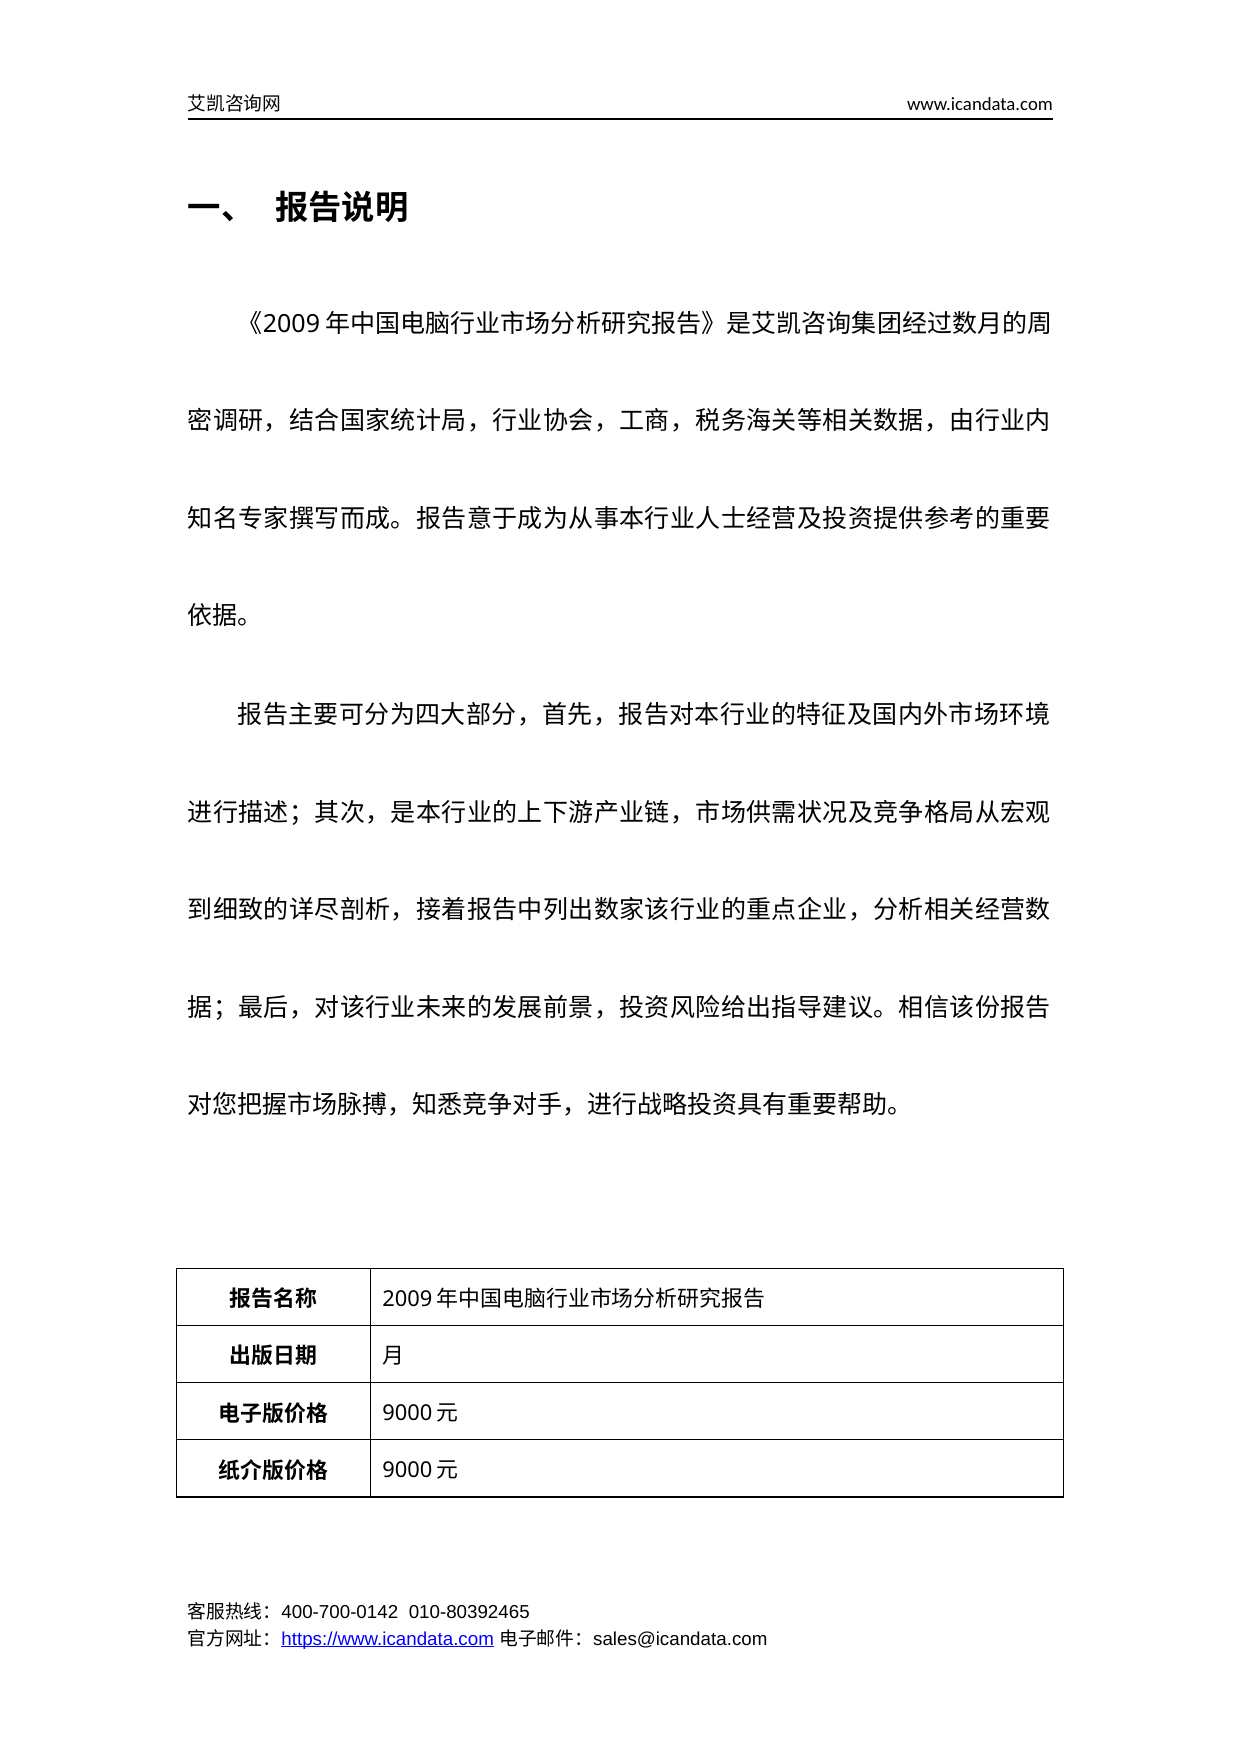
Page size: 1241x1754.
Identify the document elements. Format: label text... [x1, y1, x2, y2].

text 报告主要可分为四大部分，首先，报告对本行业的特征及国内外市场环境进行描述；其次，是本行业的上下游产业链，市场供需状况及竞争格局从宏观到细致的详尽剖析，接着报告中列出数家该行业的重点企业，分析相关经营数据；最后，对该行业未来的发展前景，投资风险给出指导建议。相信该份报告对您把握市场脉搏，知悉竞争对手，进行战略投资具有重要帮助。 [187, 681, 1053, 1136]
table_cell 电子版价格 [177, 1383, 370, 1439]
table_header 报告名称 [177, 1269, 370, 1325]
table_cell 纸介版价格 [177, 1440, 370, 1496]
table_cell 9000元 [371, 1383, 1063, 1439]
table_cell 出版日期 [177, 1326, 370, 1382]
subtitle 报告说明 [187, 172, 1053, 237]
table_cell 月 [371, 1326, 1063, 1382]
table_cell 9000元 [371, 1440, 1063, 1496]
table_header 2009年中国电脑行业市场分析研究报告 [371, 1269, 1063, 1325]
text 《2009年中国电脑行业市场分析研究报告》是艾凯咨询集团经过数月的周密调研，结合国家统计局，行业协会，工商，税务海关等相关数据，由行业内知名专家撰写而成。报告意于成为从事本行业人士经营及投资提供参考的重要依据。 [187, 289, 1053, 646]
